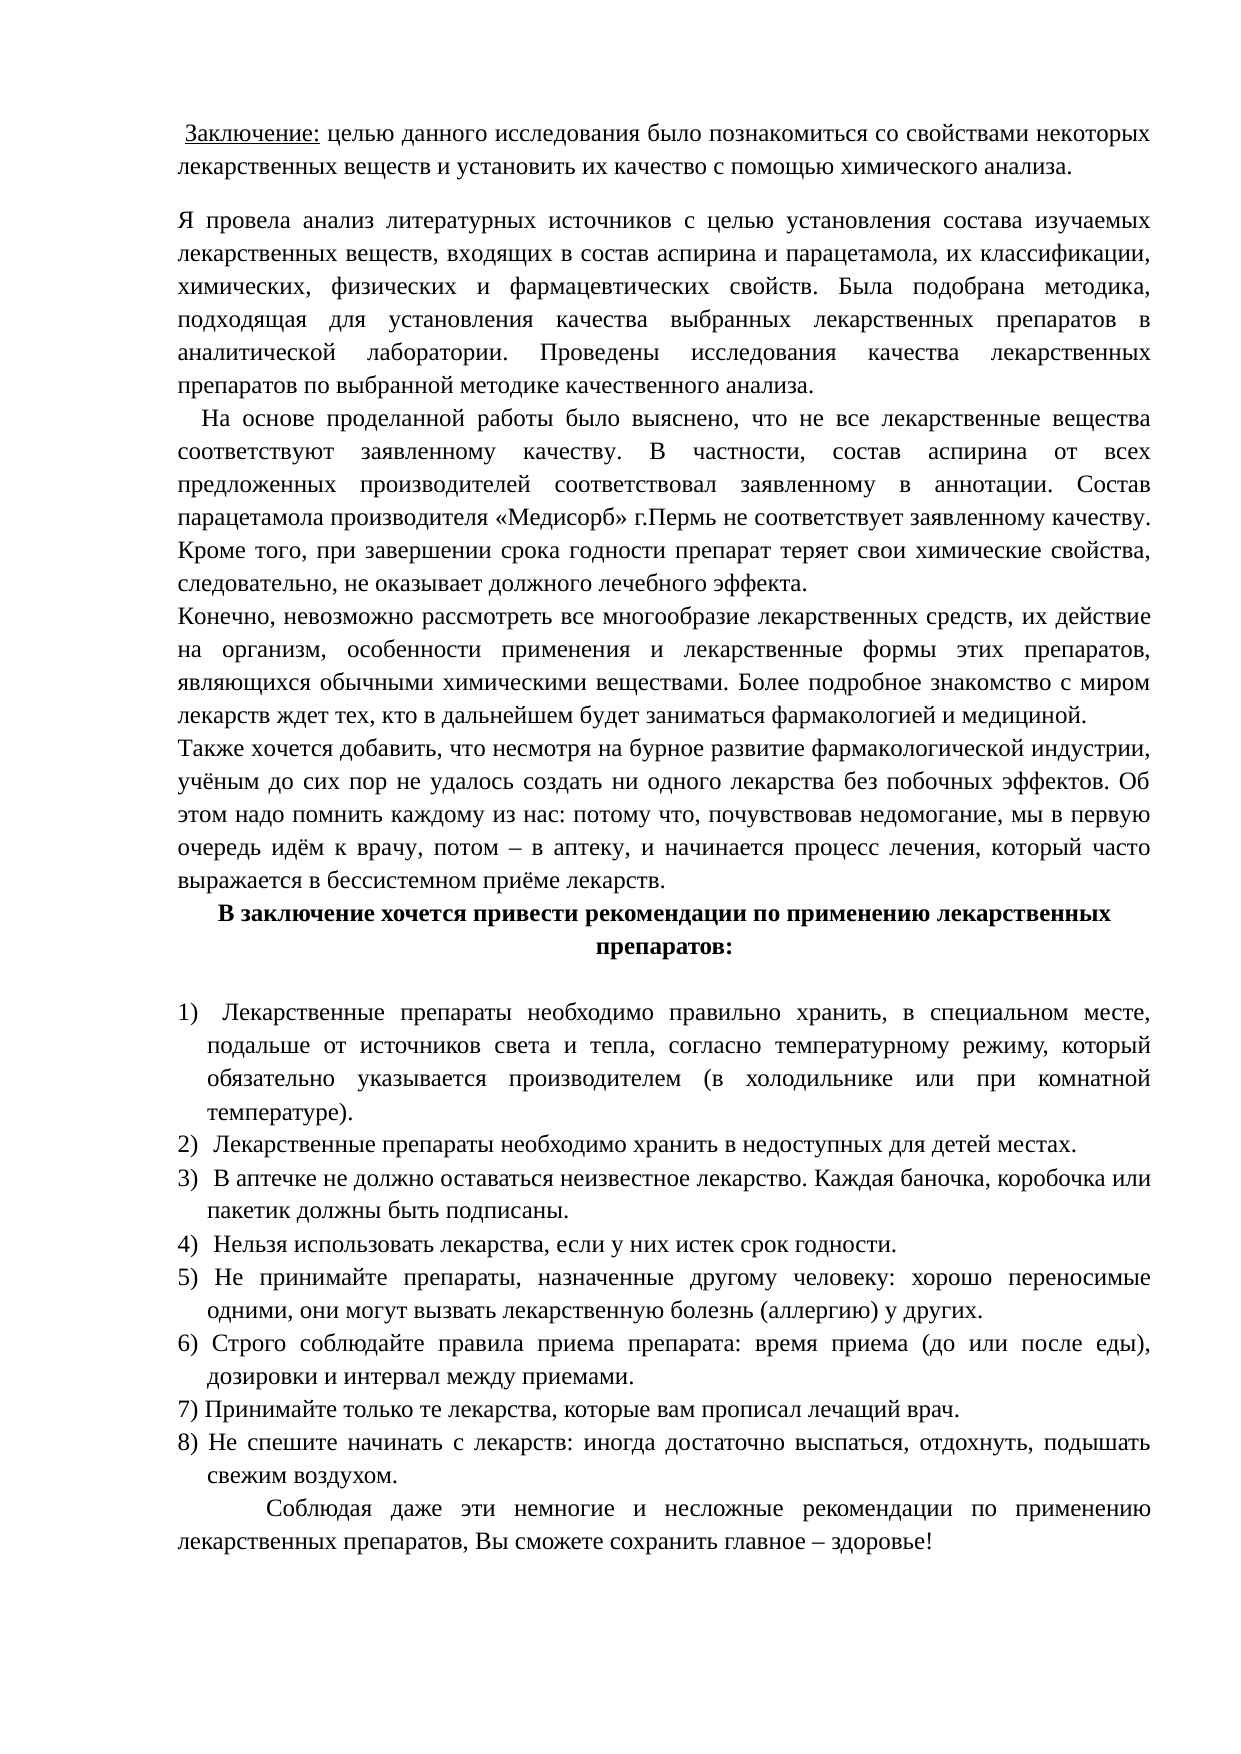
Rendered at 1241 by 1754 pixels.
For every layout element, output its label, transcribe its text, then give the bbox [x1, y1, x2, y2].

text Я провела анализ литературных источников с целью установления состава изучаемых лекарственных веществ, входящих в состав аспирина и парацетамола, их классификации, химических, физических и фармацевтических свойств. Была подобрана методика, подходящая для установления качества выбранных лекарственных препаратов в аналитической лаборатории. Проведены исследования качества лекарственных препаратов по выбранной методике качественного анализа. [177, 205, 1152, 399]
text В заключение хочется привести рекомендации по применению лекарственных препаратов: [177, 898, 1152, 960]
text Заключение: целью данного исследования было познакомиться со свойствами некоторых лекарственных веществ и установить их качество с помощью химического анализа. [177, 118, 1152, 180]
text Соблюдая даже эти немногие и несложные рекомендации по применению лекарственных препаратов, Вы сможете сохранить главное – здоровье! [177, 1493, 1152, 1554]
text 5) Не принимайте препараты, назначенные другому человеку: хорошо переносимые одними, они могут вызвать лекарственную болезнь (аллергию) у других. [177, 1262, 1152, 1323]
text Конечно, невозможно рассмотреть все многообразие лекарственных средств, их действие на организм, особенности применения и лекарственные формы этих препаратов, являющихся обычными химическими веществами. Более подробное знакомство с миром лекарств ждет тех, кто в дальнейшем будет заниматься фармакологией и медициной. [177, 601, 1152, 729]
list Лекарственные препараты необходимо правильно хранить, в специальном месте, подальше от источников света и тепла, согласно температурному режиму, который обязательно указывается производителем (в холодильнике или при комнатной температуре). [177, 997, 1152, 1125]
list Лекарственные препараты необходимо хранить в недоступных для детей местах. [177, 1129, 1152, 1158]
text Также хочется добавить, что несмотря на бурное развитие фармакологической индустрии, учёным до сих пор не удалось создать ни одного лекарства без побочных эффектов. Об этом надо помнить каждому из нас: потому что, почувствовав недомогание, мы в первую очередь идём к врачу, потом – в аптеку, и начинается процесс лечения, который часто выражается в бессистемном приёме лекарств. [177, 733, 1152, 894]
list Нельзя использовать лекарства, если у них истек срок годности. [177, 1229, 1152, 1257]
text На основе проделанной работы было выяснено, что не все лекарственные вещества соответствуют заявленному качеству. В частности, состав аспирина от всех предложенных производителей соответствовал заявленному в аннотации. Состав парацетамола производителя «Медисорб» г.Пермь не соответствует заявленному качеству. Кроме того, при завершении срока годности препарат теряет свои химические свойства, следовательно, не оказывает должного лечебного эффекта. [177, 403, 1152, 597]
text 6) Строго соблюдайте правила приема препарата: время приема (до или после еды), дозировки и интервал между приемами. [177, 1328, 1152, 1389]
list В аптечке не должно оставаться неизвестное лекарство. Каждая баночка, коробочка или пакетик должны быть подписаны. [177, 1163, 1152, 1224]
text 7) Принимайте только те лекарства, которые вам прописал лечащий врач. [177, 1394, 1152, 1422]
text 8) Не спешите начинать с лекарств: иногда достаточно выспаться, отдохнуть, подышать свежим воздухом. [177, 1427, 1152, 1488]
